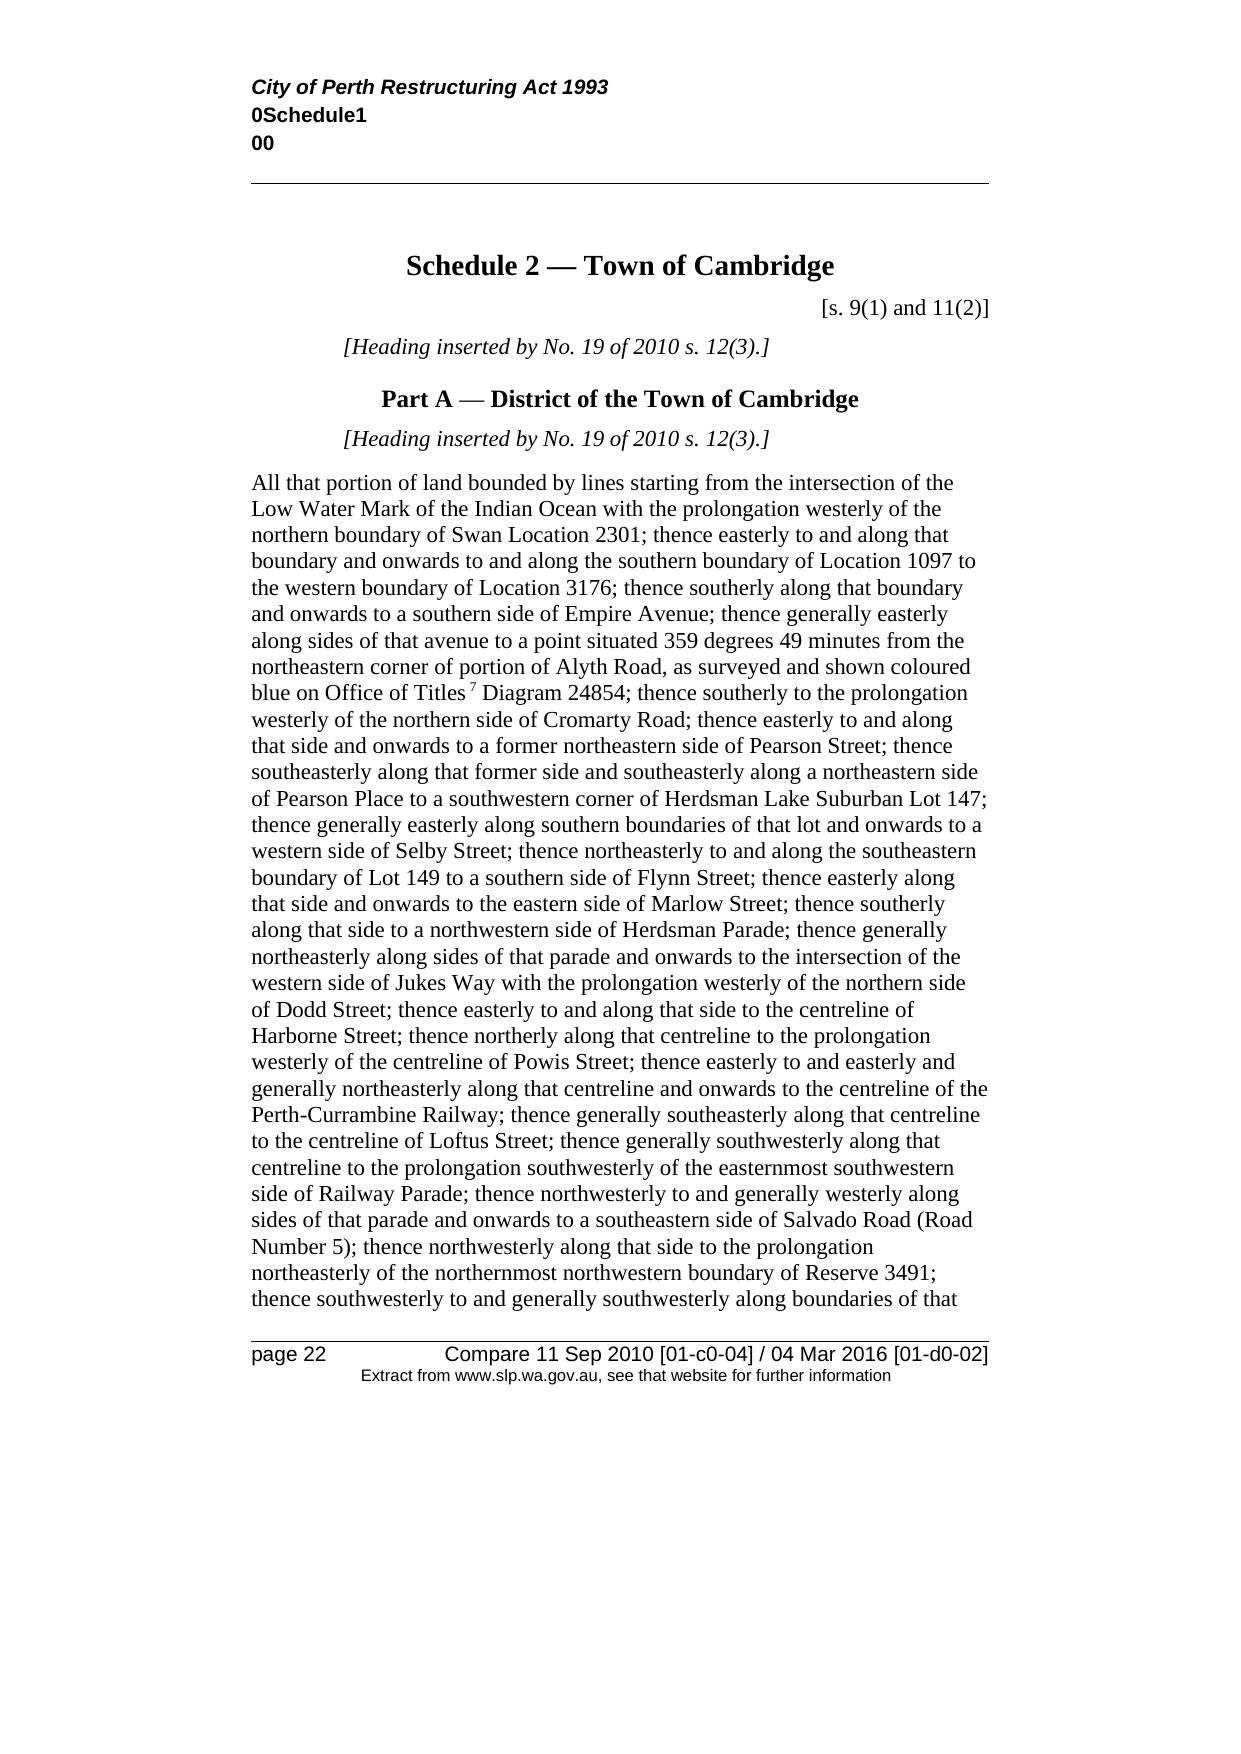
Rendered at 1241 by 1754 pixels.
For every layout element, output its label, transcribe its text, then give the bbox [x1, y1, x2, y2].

subtitle [Heading inserted by No. 19 of 2010 s. 12(3).] [251, 426, 989, 452]
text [251, 468, 989, 1312]
text [s. 9(1) and 11(2)] [251, 294, 989, 320]
subtitle [Heading inserted by No. 19 of 2010 s. 12(3).] [251, 333, 989, 359]
subtitle Schedule 2 — Town of Cambridge [251, 248, 989, 282]
subtitle Part A — District of the Town of Cambridge [251, 384, 989, 413]
